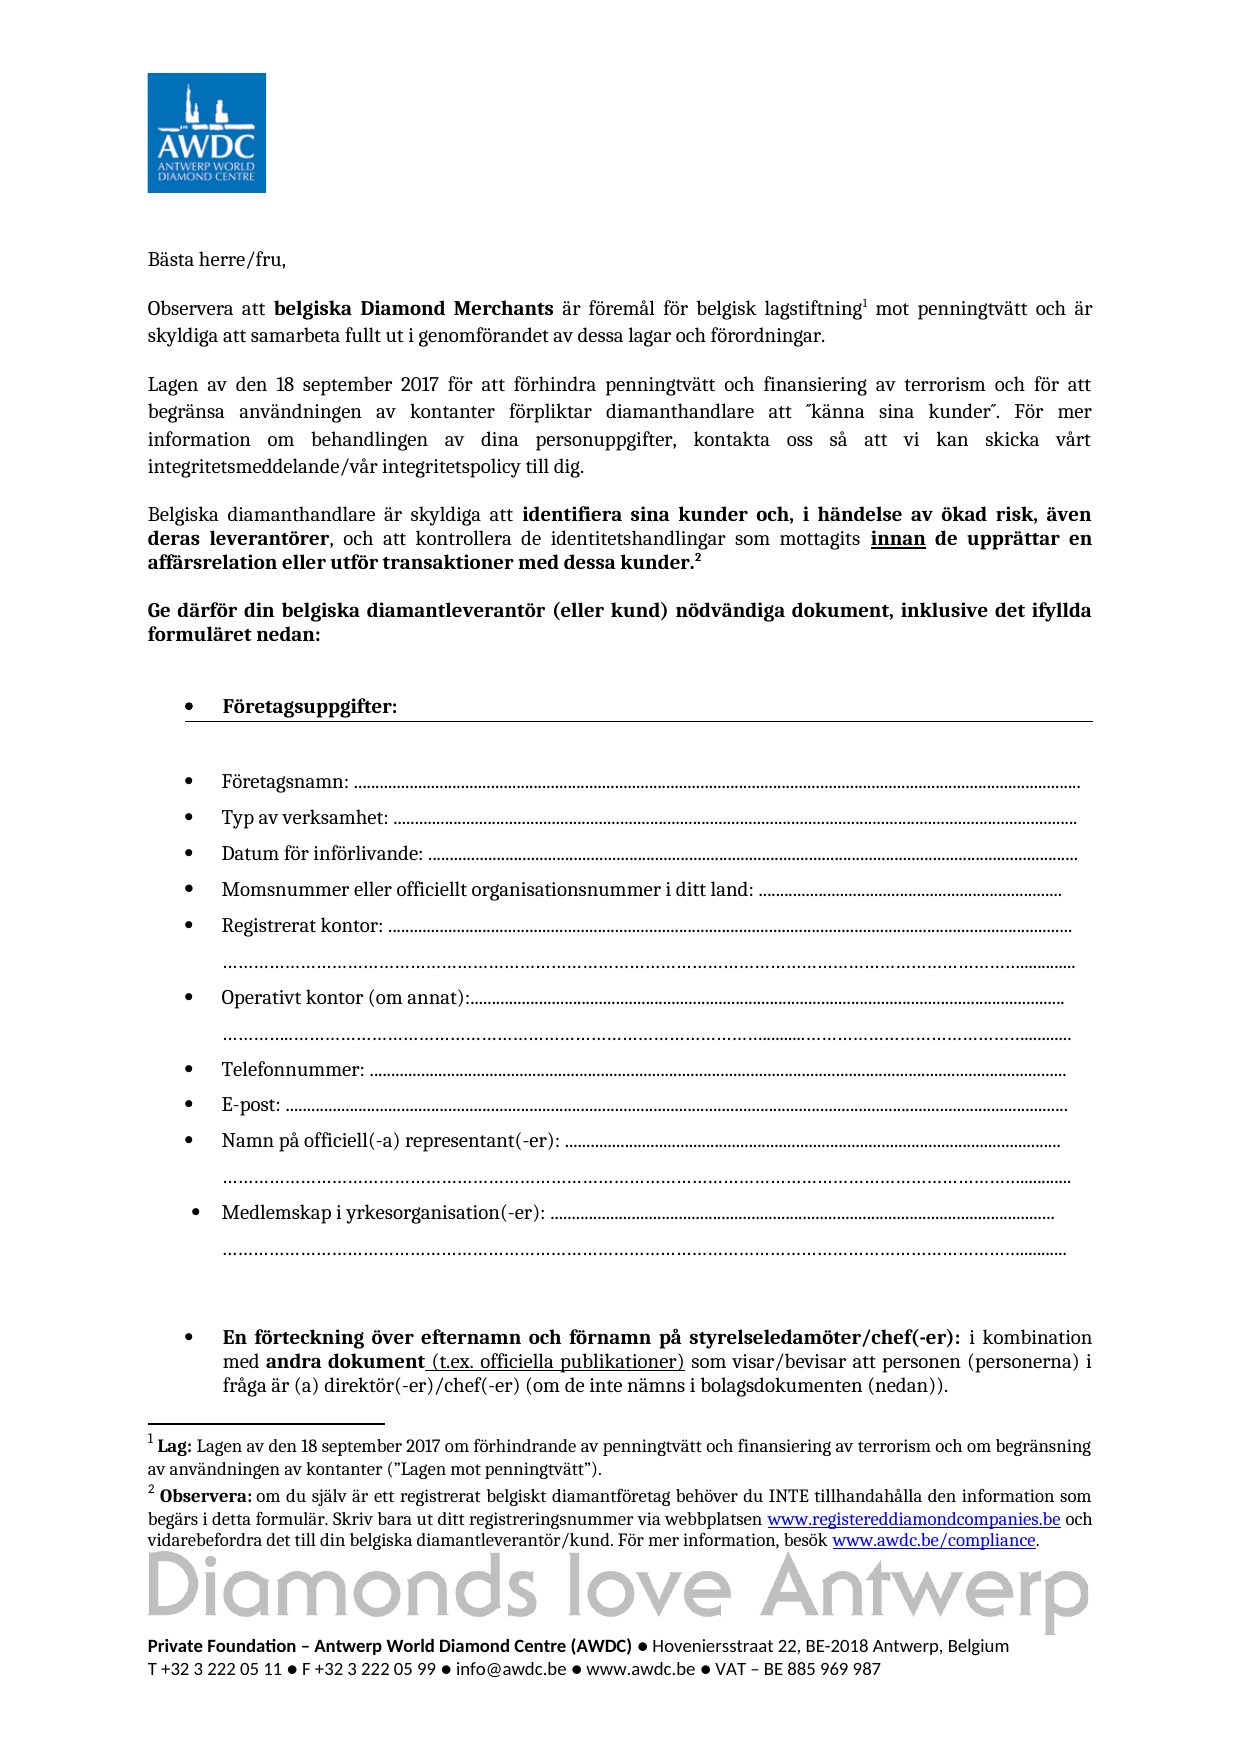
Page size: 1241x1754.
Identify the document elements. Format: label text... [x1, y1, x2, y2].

text Observera att belgiska Diamond Merchants är föremål för belgisk lagstiftning mot penningtvätt och är skyldiga att samarbeta fullt ut i genomförandet av dessa lagar och förordningar. [148, 296, 1093, 348]
list ………………………………………………………………………………………………………………………………………............. [185, 949, 1093, 973]
list Medlemskap i yrkesorganisation(-er): ...................................................................................................................... [192, 1201, 1093, 1225]
text Lagen av den 18 september 2017 för att förhindra penningtvätt och finansiering av terrorism och för att begränsa användningen av kontanter förpliktar diamanthandlare att ˝känna sina kunder˝. För mer information om behandlingen av dina personuppgifter, kontakta oss så att vi kan skicka vårt integritetsmeddelande/vår integritetspolicy till dig. [148, 372, 1093, 479]
list ………………………………………………………………………………………………………………………………………........... [221, 1237, 1093, 1261]
picture [147, 73, 267, 193]
list Företagsuppgifter: [185, 695, 1093, 721]
text ………………………………………………………………………………………………………………………………………............ [185, 1165, 1093, 1189]
list Datum för införlivande: ........................................................................................................................................................ [185, 842, 1093, 866]
list Telefonnummer: ................................................................................................................................................................... [185, 1057, 1093, 1081]
list Företagsnamn: .......................................................................................................................................................................... [185, 770, 1093, 794]
list Typ av verksamhet: ................................................................................................................................................................ [185, 806, 1093, 829]
text …………..………………………………………………………………………………..........……………………………………........... [185, 1021, 1093, 1045]
list Operativt kontor (om annat):........................................................................................................................................... [185, 985, 1093, 1009]
list Registrerat kontor: ................................................................................................................................................................ [185, 913, 1093, 937]
picture [147, 1551, 1089, 1635]
list Momsnummer eller officiellt organisationsnummer i ditt land: ....................................................................... [185, 877, 1093, 901]
text Belgiska diamanthandlare är skyldiga att identifiera sina kunder och, i händelse av ökad risk, även deras leverantörer, och att kontrollera de identitetshandlingar som mottagits innan de upprättar en affärsrelation eller utför transaktioner med dessa kunder. [148, 503, 1093, 575]
list Namn på officiell(-a) representant(-er): .................................................................................................................... [185, 1129, 1093, 1153]
list En förteckning över efternamn och förnamn på styrelseledamöter/chef(-er): i kombination med andra dokument (t.ex. officiella publikationer) som visar/bevisar att personen (personerna) i fråga är (a) direktör(-er)/chef(-er) (om de inte nämns i bolagsdokumenten (nedan)). [185, 1325, 1093, 1397]
list E-post: ....................................................................................................................................................................................... [185, 1093, 1093, 1117]
text Ge därför din belgiska diamantleverantör (eller kund) nödvändiga dokument, inklusive det ifyllda formuläret nedan: [148, 599, 1093, 647]
text Bästa herre/fru, [148, 221, 1093, 272]
